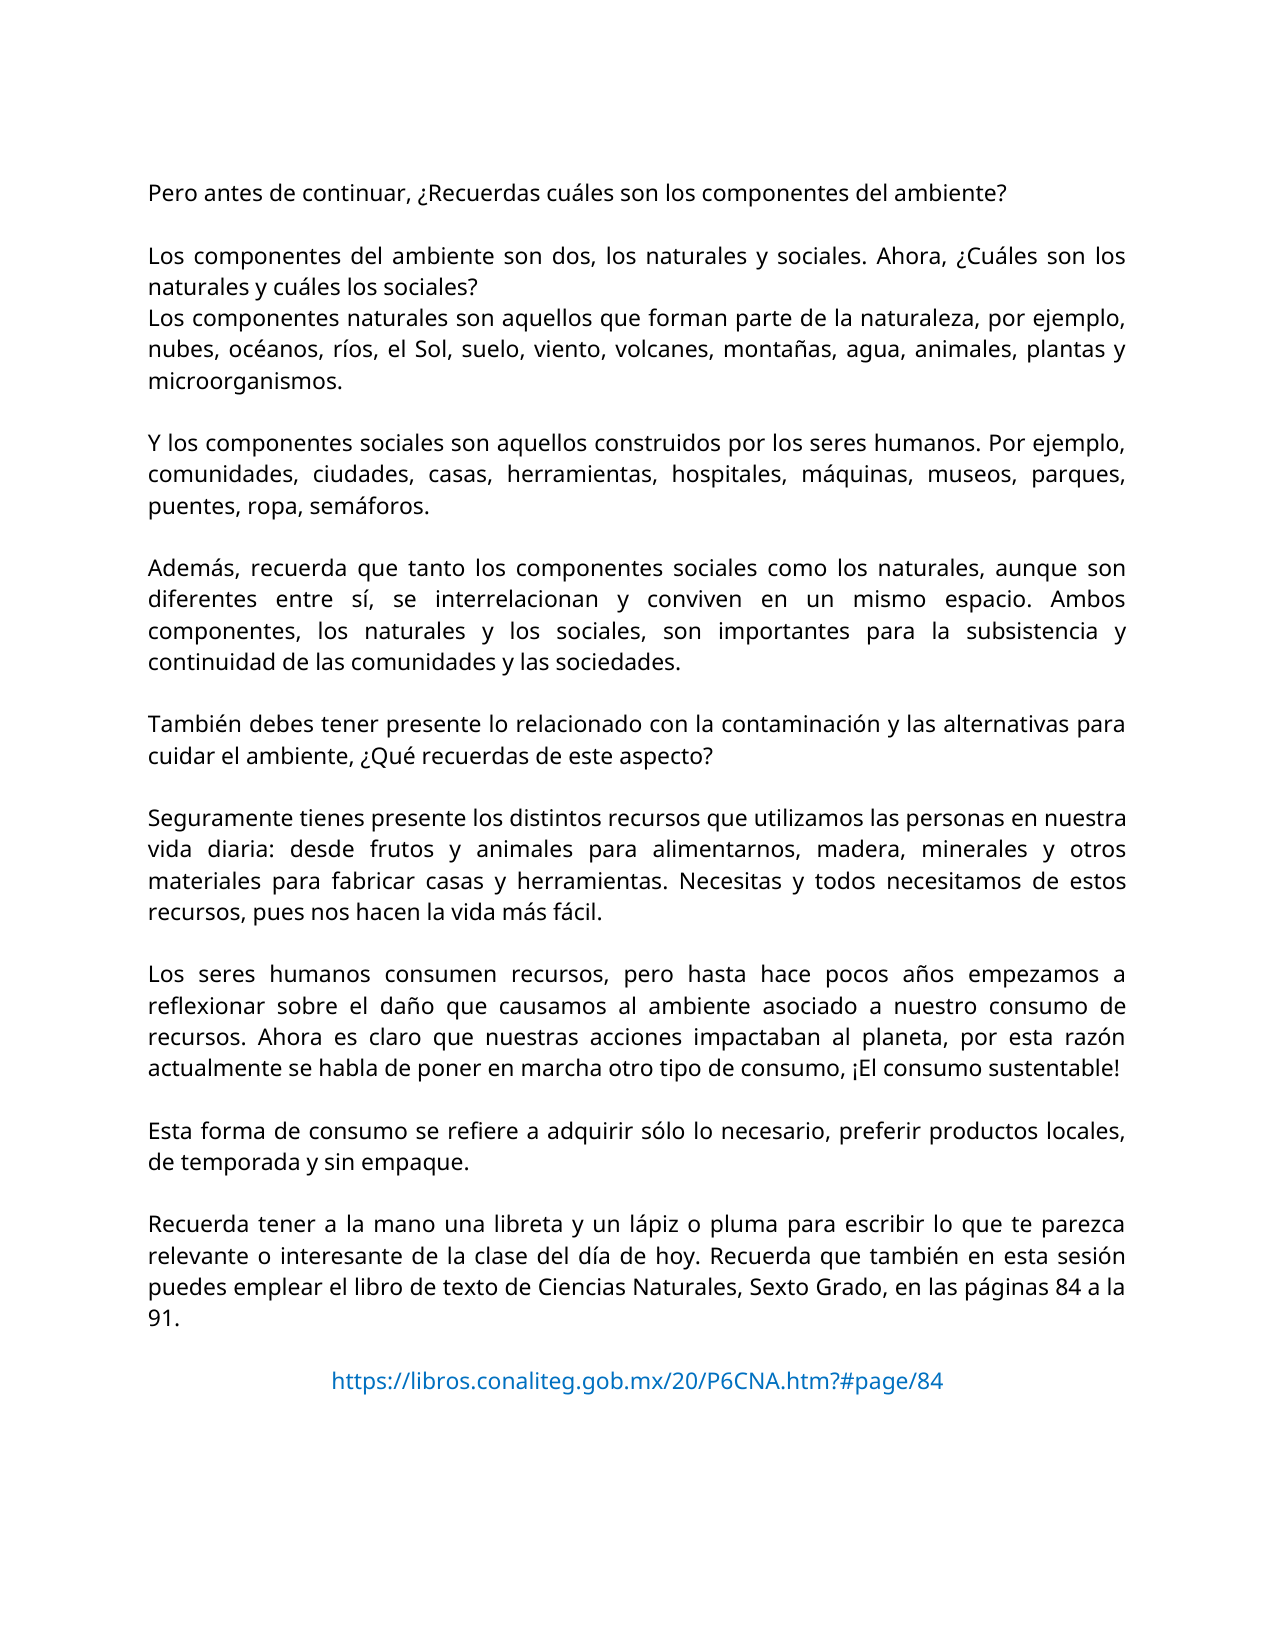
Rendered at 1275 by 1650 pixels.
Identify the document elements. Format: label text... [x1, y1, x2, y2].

text Y los componentes sociales son aquellos construidos por los seres humanos. Por ejemplo, comunidades, ciudades, casas, herramientas, hospitales, máquinas, museos, parques, puentes, ropa, semáforos. [148, 427, 1127, 521]
text Los componentes naturales son aquellos que forman parte de la naturaleza, por ejemplo, nubes, océanos, ríos, el Sol, suelo, viento, volcanes, montañas, agua, animales, plantas y microorganismos. [148, 302, 1127, 396]
text También debes tener presente lo relacionado con la contaminación y las alternativas para cuidar el ambiente, ¿Qué recuerdas de este aspecto? [148, 708, 1127, 771]
text https://libros.conaliteg.gob.mx/20/P6CNA.htm?#page/84 [148, 1365, 1127, 1396]
text Los componentes del ambiente son dos, los naturales y sociales. Ahora, ¿Cuáles son los naturales y cuáles los sociales? [148, 240, 1127, 302]
text Esta forma de consumo se refiere a adquirir sólo lo necesario, preferir productos locales, de temporada y sin empaque. [148, 1115, 1127, 1177]
text Pero antes de continuar, ¿Recuerdas cuáles son los componentes del ambiente? [148, 177, 1127, 208]
text Los seres humanos consumen recursos, pero hasta hace pocos años empezamos a reflexionar sobre el daño que causamos al ambiente asociado a nuestro consumo de recursos. Ahora es claro que nuestras acciones impactaban al planeta, por esta razón actualmente se habla de poner en marcha otro tipo de consumo, ¡El consumo sustentable! [148, 958, 1127, 1083]
text Seguramente tienes presente los distintos recursos que utilizamos las personas en nuestra vida diaria: desde frutos y animales para alimentarnos, madera, minerales y otros materiales para fabricar casas y herramientas. Necesitas y todos necesitamos de estos recursos, pues nos hacen la vida más fácil. [148, 802, 1127, 927]
text Además, recuerda que tanto los componentes sociales como los naturales, aunque son diferentes entre sí, se interrelacionan y conviven en un mismo espacio. Ambos componentes, los naturales y los sociales, son importantes para la subsistencia y continuidad de las comunidades y las sociedades. [148, 552, 1127, 677]
text Recuerda tener a la mano una libreta y un lápiz o pluma para escribir lo que te parezca relevante o interesante de la clase del día de hoy. Recuerda que también en esta sesión puedes emplear el libro de texto de Ciencias Naturales, Sexto Grado, en las páginas 84 a la 91. [148, 1208, 1127, 1333]
